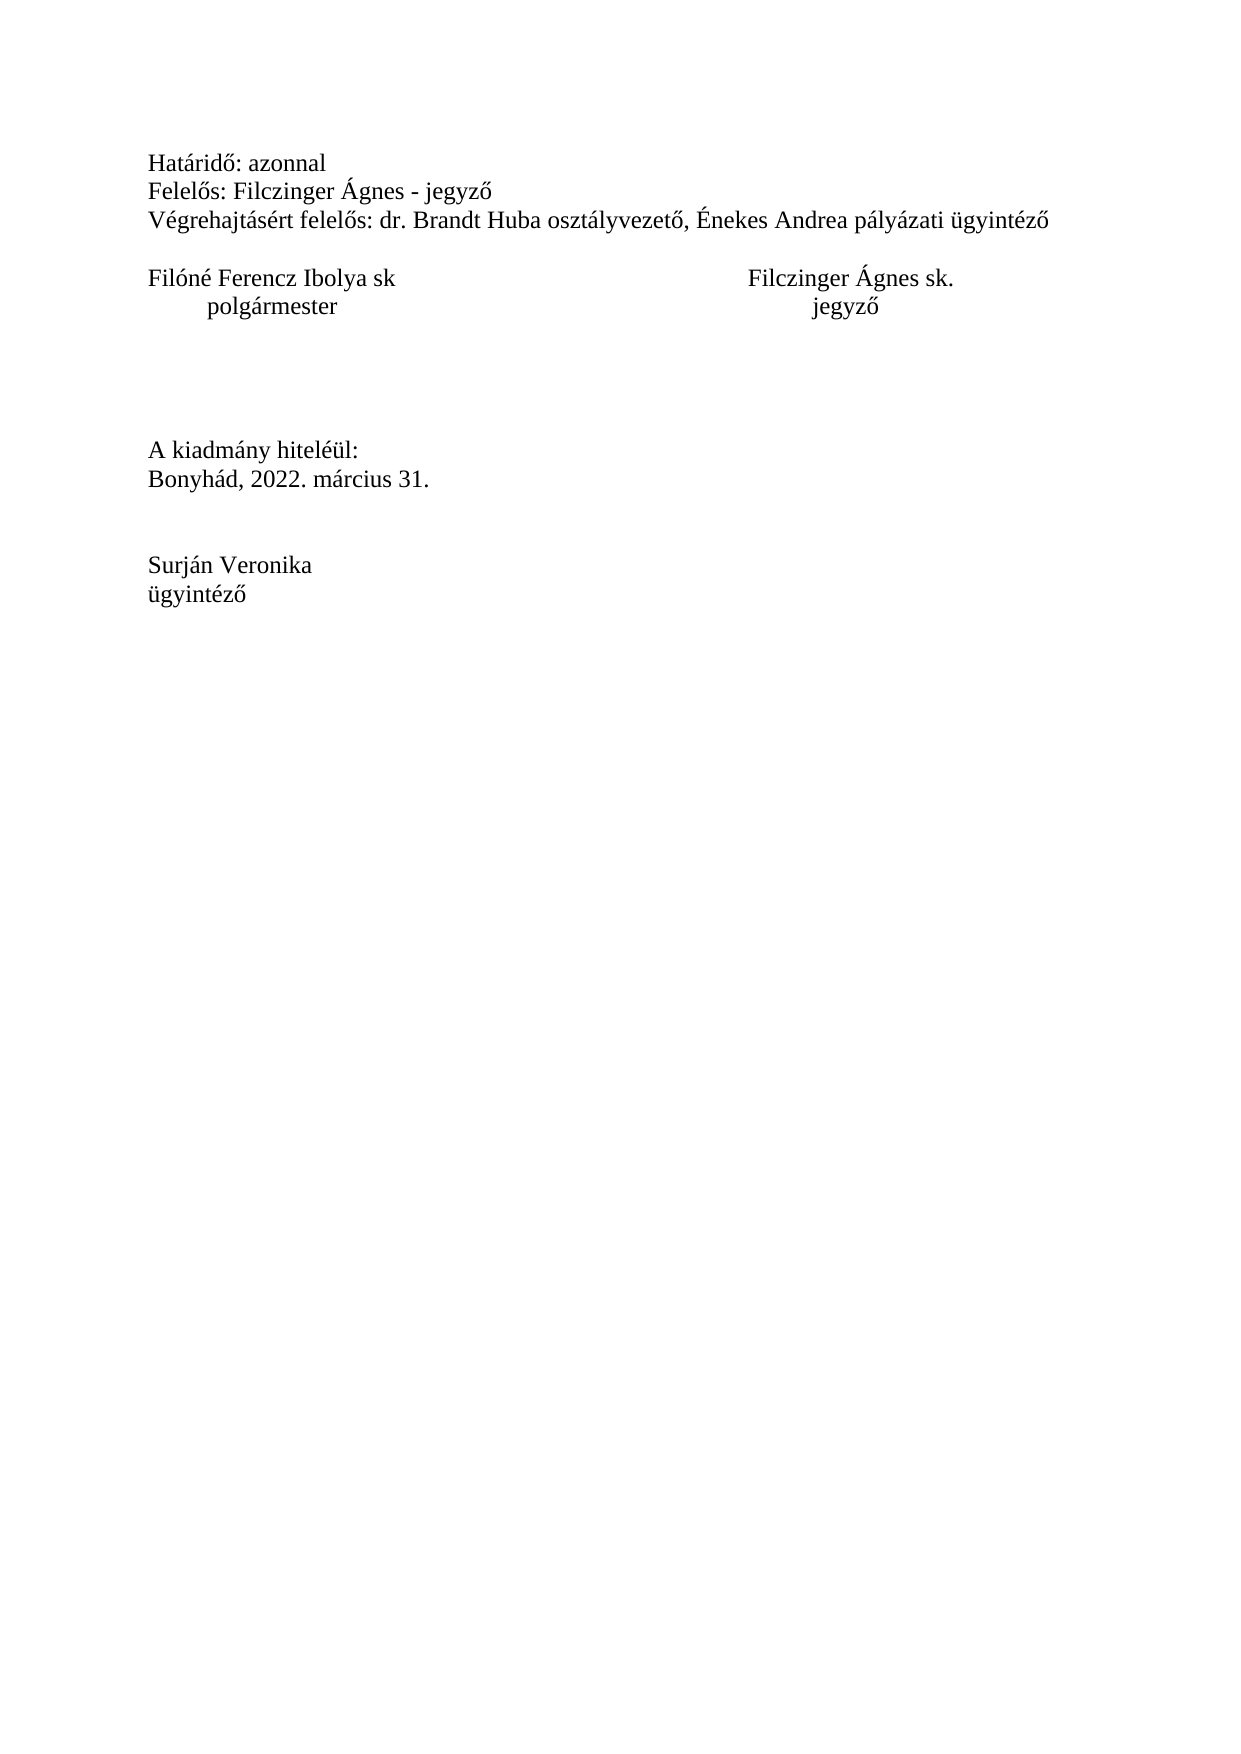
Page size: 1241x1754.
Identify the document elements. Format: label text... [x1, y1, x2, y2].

text A kiadmány hiteléül: [148, 435, 1092, 464]
text Bonyhád, 2022. március 31. [148, 464, 1092, 493]
text Surján Veronika [148, 550, 1092, 579]
text polgármester jegyző [148, 291, 1092, 320]
text Végrehajtásért felelős: dr. Brandt Huba osztályvezető, Énekes Andrea pályázati ügyintéző [148, 205, 1090, 234]
text Filóné Ferencz Ibolya sk Filczinger Ágnes sk. [148, 263, 1092, 291]
text Határidő: azonnal [148, 148, 1090, 176]
text Felelős: Filczinger Ágnes - jegyző [148, 176, 1090, 205]
text ügyintéző [148, 579, 1092, 608]
